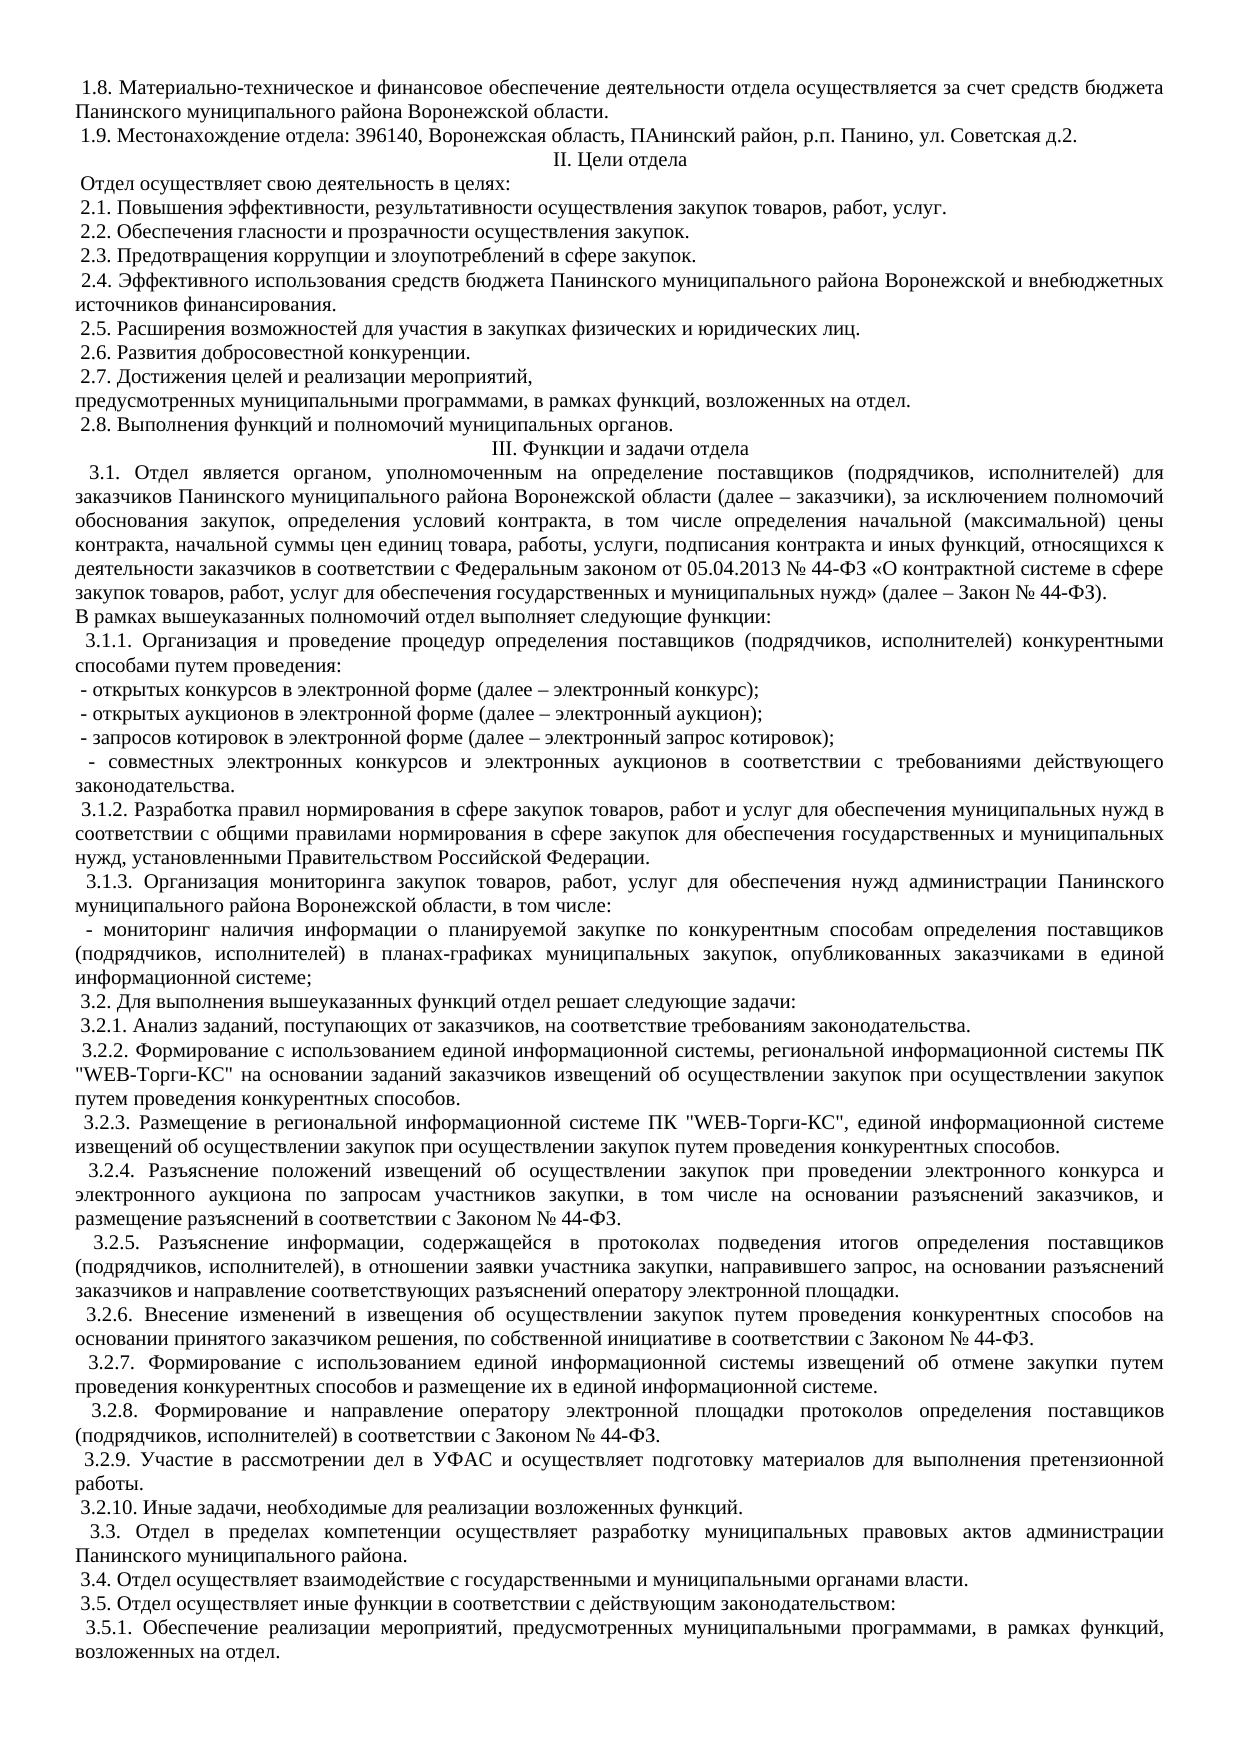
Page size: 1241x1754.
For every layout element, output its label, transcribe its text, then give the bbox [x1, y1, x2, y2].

text 2.2. Обеспечения гласности и прозрачности осуществления закупок. [75, 219, 1165, 243]
text 3.3. Отдел в пределах компетенции осуществляет разработку муниципальных правовых актов администрации Панинского муниципального района. [75, 1519, 1165, 1567]
text - открытых конкурсов в электронной форме (далее – электронный конкурс); [75, 677, 1165, 701]
text 3.2.2. Формирование с использованием единой информационной системы, региональной информационной системы ПК "WEB-Торги-КС" на основании заданий заказчиков извещений об осуществлении закупок при осуществлении закупок путем проведения конкурентных способов. [75, 1037, 1165, 1110]
text предусмотренных муниципальными программами, в рамках функций, возложенных на отдел. [75, 388, 1165, 412]
text 3.2. Для выполнения вышеуказанных функций отдел решает следующие задачи: [75, 989, 1165, 1013]
text - открытых аукционов в электронной форме (далее – электронный аукцион); [75, 701, 1165, 725]
text 3.2.5. Разъяснение информации, содержащейся в протоколах подведения итогов определения поставщиков (подрядчиков, исполнителей), в отношении заявки участника закупки, направившего запрос, на основании разъяснений заказчиков и направление соответствующих разъяснений оператору электронной площадки. [75, 1230, 1165, 1302]
text 1.8. Материально-техническое и финансовое обеспечение деятельности отдела осуществляется за счет средств бюджета Панинского муниципального района Воронежской области. [75, 75, 1165, 123]
text 3.4. Отдел осуществляет взаимодействие с государственными и муниципальными органами власти. [75, 1567, 1165, 1591]
text 2.1. Повышения эффективности, результативности осуществления закупок товаров, работ, услуг. [75, 195, 1165, 219]
text 2.5. Расширения возможностей для участия в закупках физических и юридических лиц. [75, 316, 1165, 340]
text - мониторинг наличия информации о планируемой закупке по конкурентным способам определения поставщиков (подрядчиков, исполнителей) в планах-графиках муниципальных закупок, опубликованных заказчиками в единой информационной системе; [75, 917, 1165, 989]
text 3.5. Отдел осуществляет иные функции в соответствии с действующим законодательством: [75, 1591, 1165, 1615]
text Отдел осуществляет свою деятельность в целях: [75, 171, 1165, 195]
text 3.2.7. Формирование с использованием единой информационной системы извещений об отмене закупки путем проведения конкурентных способов и размещение их в единой информационной системе. [75, 1350, 1165, 1398]
text 3.1.2. Разработка правил нормирования в сфере закупок товаров, работ и услуг для обеспечения муниципальных нужд в соответствии с общими правилами нормирования в сфере закупок для обеспечения государственных и муниципальных нужд, установленными Правительством Российской Федерации. [75, 797, 1165, 869]
text 2.7. Достижения целей и реализации мероприятий, [75, 364, 1165, 388]
text 3.2.3. Размещение в региональной информационной системе ПК "WEB-Торги-КС", единой информационной системе извещений об осуществлении закупок при осуществлении закупок путем проведения конкурентных способов. [75, 1110, 1165, 1158]
text 3.2.1. Анализ заданий, поступающих от заказчиков, на соответствие требованиям законодательства. [75, 1013, 1165, 1037]
text 2.4. Эффективного использования средств бюджета Панинского муниципального района Воронежской и внебюджетных источников финансирования. [75, 267, 1165, 316]
text 3.2.10. Иные задачи, необходимые для реализации возложенных функций. [75, 1495, 1165, 1519]
text 3.1. Отдел является органом, уполномоченным на определение поставщиков (подрядчиков, исполнителей) для заказчиков Панинского муниципального района Воронежской области (далее – заказчики), за исключением полномочий обоснования закупок, определения условий контракта, в том числе определения начальной (максимальной) цены контракта, начальной суммы цен единиц товара, работы, услуги, подписания контракта и иных функций, относящихся к деятельности заказчиков в соответствии с Федеральным законом от 05.04.2013 № 44-ФЗ «О контрактной системе в сфере закупок товаров, работ, услуг для обеспечения государственных и муниципальных нужд» (далее – Закон № 44-ФЗ). [75, 460, 1165, 604]
text 2.8. Выполнения функций и полномочий муниципальных органов. [75, 412, 1165, 436]
text 3.1.1. Организация и проведение процедур определения поставщиков (подрядчиков, исполнителей) конкурентными способами путем проведения: [75, 628, 1165, 677]
text 2.6. Развития добросовестной конкуренции. [75, 340, 1165, 364]
text В рамках вышеуказанных полномочий отдел выполняет следующие функции: [75, 604, 1165, 628]
text - совместных электронных конкурсов и электронных аукционов в соответствии с требованиями действующего законодательства. [75, 749, 1165, 797]
text 2.3. Предотвращения коррупции и злоупотреблений в сфере закупок. [75, 243, 1165, 267]
text 3.2.6. Внесение изменений в извещения об осуществлении закупок путем проведения конкурентных способов на основании принятого заказчиком решения, по собственной инициативе в соответствии с Законом № 44-ФЗ. [75, 1302, 1165, 1350]
text II. Цели отдела [75, 147, 1165, 171]
text - запросов котировок в электронной форме (далее – электронный запрос котировок); [75, 725, 1165, 749]
text 3.2.9. Участие в рассмотрении дел в УФАС и осуществляет подготовку материалов для выполнения претензионной работы. [75, 1447, 1165, 1495]
text 3.1.3. Организация мониторинга закупок товаров, работ, услуг для обеспечения нужд администрации Панинского муниципального района Воронежской области, в том числе: [75, 869, 1165, 917]
text 3.2.8. Формирование и направление оператору электронной площадки протоколов определения поставщиков (подрядчиков, исполнителей) в соответствии с Законом № 44-ФЗ. [75, 1398, 1165, 1447]
text III. Функции и задачи отдела [75, 436, 1165, 460]
text 3.5.1. Обеспечение реализации мероприятий, предусмотренных муниципальными программами, в рамках функций, возложенных на отдел. [75, 1615, 1165, 1663]
text 1.9. Местонахождение отдела: 396140, Воронежская область, ПАнинский район, р.п. Панино, ул. Советская д.2. [75, 123, 1165, 147]
text 3.2.4. Разъяснение положений извещений об осуществлении закупок при проведении электронного конкурса и электронного аукциона по запросам участников закупки, в том числе на основании разъяснений заказчиков, и размещение разъяснений в соответствии с Законом № 44-ФЗ. [75, 1158, 1165, 1230]
